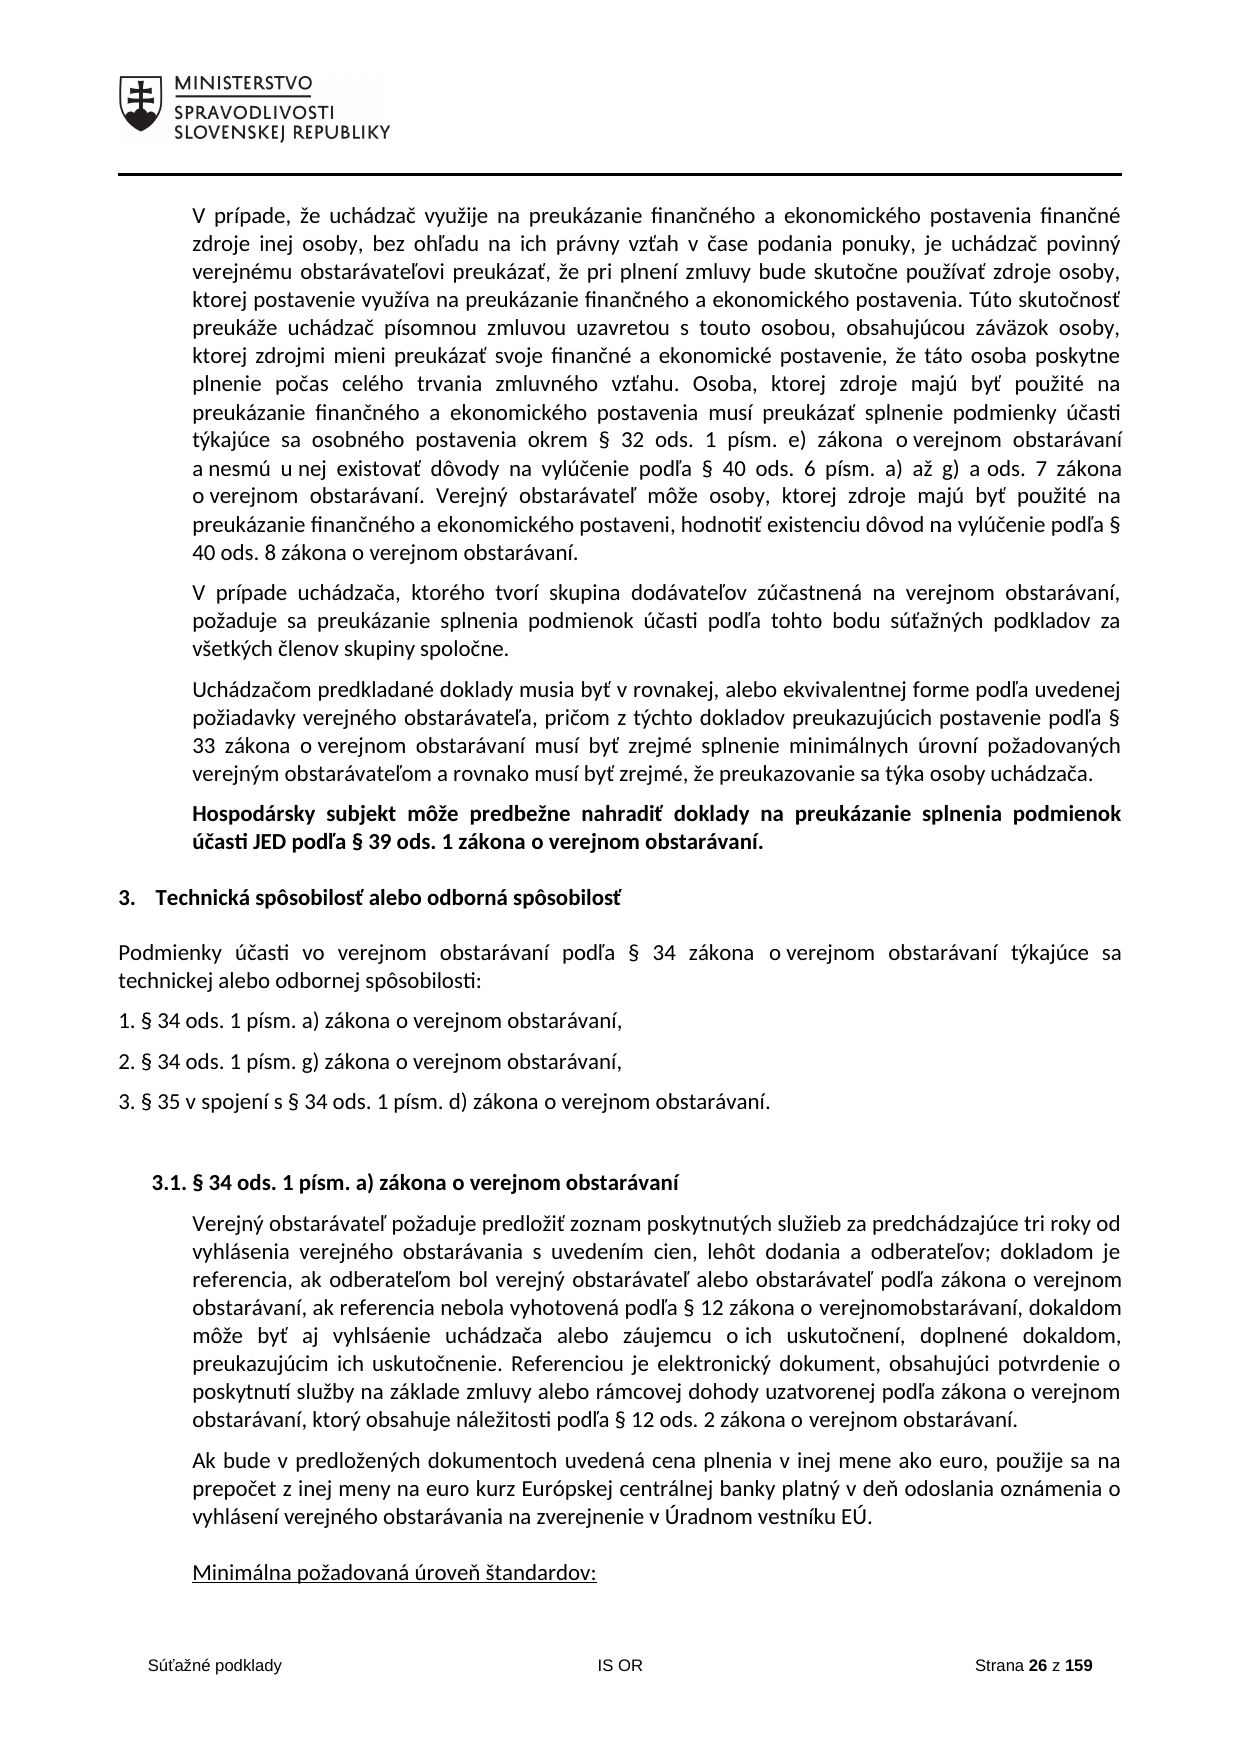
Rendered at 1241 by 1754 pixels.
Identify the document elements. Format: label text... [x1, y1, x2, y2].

text V prípade uchádzača, ktorého tvorí skupina dodávateľov zúčastnená na verejnom obstarávaní, požaduje sa preukázanie splnenia podmienok účasti podľa tohto bodu súťažných podkladov za všetkých členov skupiny spoločne. [192, 578, 1122, 662]
text Verejný obstarávateľ požaduje predložiť zoznam poskytnutých služieb za predchádzajúce tri roky od vyhlásenia verejného obstarávania s uvedením cien, lehôt dodania a odberateľov; dokladom je referencia, ak odberateľom bol verejný obstarávateľ alebo obstarávateľ podľa zákona o verejnom obstarávaní, ak referencia nebola vyhotovená podľa § 12 zákona o verejnomobstarávaní, dokaldom môže byť aj vyhlsáenie uchádzača alebo záujemcu o ich uskutočnení, doplnené dokaldom, preukazujúcim ich uskutočnenie. Referenciou je elektronický dokument, obsahujúci potvrdenie o poskytnutí služby na základe zmluvy alebo rámcovej dohody uzatvorenej podľa zákona o verejnom obstarávaní, ktorý obsahuje náležitosti podľa § 12 ods. 2 zákona o verejnom obstarávaní. [192, 1209, 1122, 1433]
text Uchádzačom predkladané doklady musia byť v rovnakej, alebo ekvivalentnej forme podľa uvedenej požiadavky verejného obstarávateľa, pričom z týchto dokladov preukazujúcich postavenie podľa § 33 zákona o verejnom obstarávaní musí byť zrejmé splnenie minimálnych úrovní požadovaných verejným obstarávateľom a rovnako musí byť zrejmé, že preukazovanie sa týka osoby uchádzača. [192, 675, 1122, 787]
text 2. § 34 ods. 1 písm. g) zákona o verejnom obstarávaní, [118, 1047, 1122, 1075]
text V prípade, že uchádzač využije na preukázanie finančného a ekonomického postavenia finančné zdroje inej osoby, bez ohľadu na ich právny vzťah v čase podania ponuky, je uchádzač povinný verejnému obstarávateľovi preukázať, že pri plnení zmluvy bude skutočne používať zdroje osoby, ktorej postavenie využíva na preukázanie finančného a ekonomického postavenia. Túto skutočnosť preukáže uchádzač písomnou zmluvou uzavretou s touto osobou, obsahujúcou záväzok osoby, ktorej zdrojmi mieni preukázať svoje finančné a ekonomické postavenie, že táto osoba poskytne plnenie počas celého trvania zmluvného vzťahu. Osoba, ktorej zdroje majú byť použité na preukázanie finančného a ekonomického postavenia musí preukázať splnenie podmienky účasti týkajúce sa osobného postavenia okrem § 32 ods. 1 písm. e) zákona o verejnom obstarávaní a nesmú u nej existovať dôvody na vylúčenie podľa § 40 ods. 6 písm. a) až g) a ods. 7 zákona o verejnom obstarávaní. Verejný obstarávateľ môže osoby, ktorej zdroje majú byť použité na preukázanie finančného a ekonomického postaveni, hodnotiť existenciu dôvod na vylúčenie podľa § 40 ods. 8 zákona o verejnom obstarávaní. [192, 201, 1122, 566]
text Hospodársky subjekt môže predbežne nahradiť doklady na preukázanie splnenia podmienok účasti JED podľa § 39 ods. 1 zákona o verejnom obstarávaní. [192, 799, 1122, 855]
text Ak bude v predložených dokumentoch uvedená cena plnenia v inej mene ako euro, použije sa na prepočet z inej meny na euro kurz Európskej centrálnej banky platný v deň odoslania oznámenia o vyhlásení verejného obstarávania na zverejnenie v Úradnom vestníku EÚ. [192, 1446, 1122, 1530]
text 3. § 35 v spojení s § 34 ods. 1 písm. d) zákona o verejnom obstarávaní. [118, 1087, 1122, 1116]
subtitle Technická spôsobilosť alebo odborná spôsobilosť [118, 883, 1122, 911]
text Podmienky účasti vo verejnom obstarávaní podľa § 34 zákona o verejnom obstarávaní týkajúce sa technickej alebo odbornej spôsobilosti: [118, 938, 1122, 994]
picture [118, 73, 390, 144]
text 1. § 34 ods. 1 písm. a) zákona o verejnom obstarávaní, [118, 1006, 1122, 1034]
text Minimálna požadovaná úroveň štandardov: [192, 1558, 1122, 1586]
subtitle § 34 ods. 1 písm. a) zákona o verejnom obstarávaní [151, 1168, 1122, 1197]
